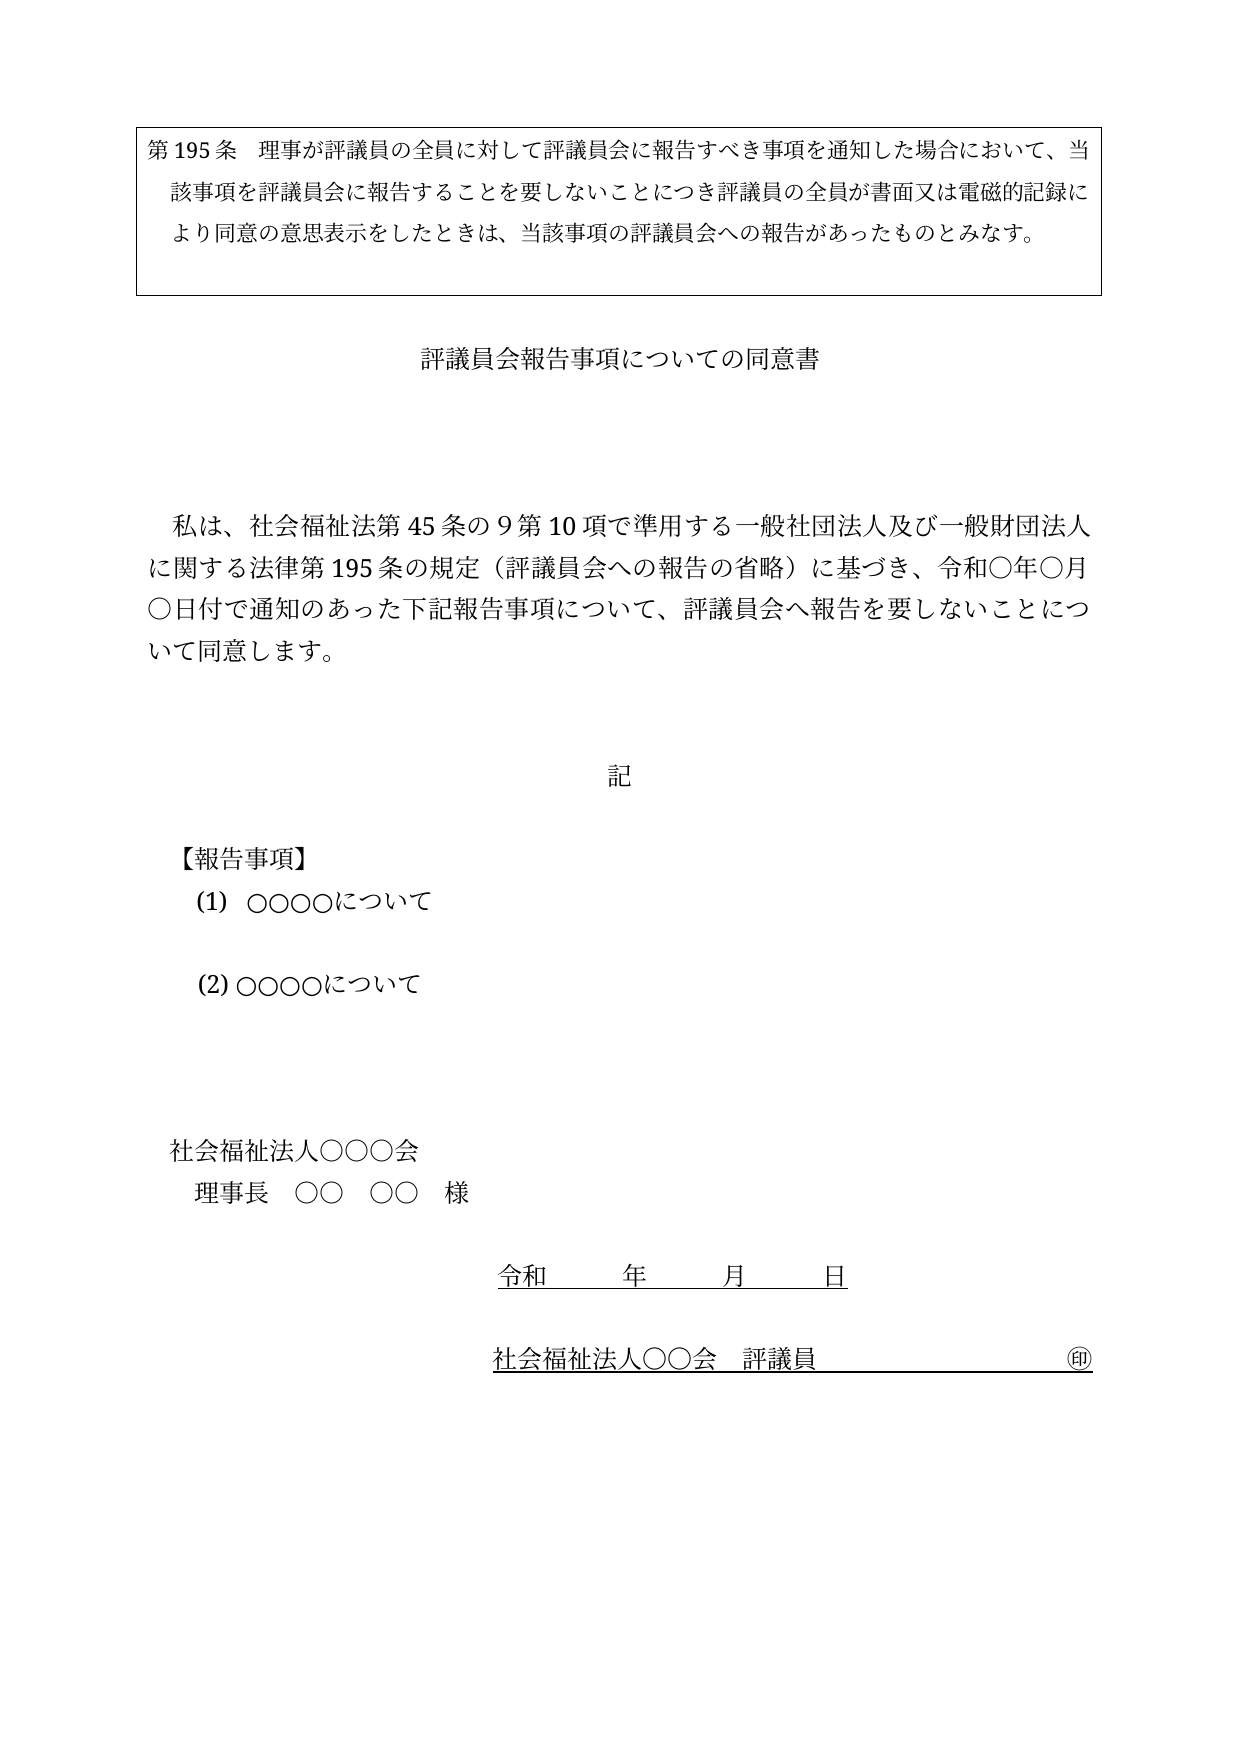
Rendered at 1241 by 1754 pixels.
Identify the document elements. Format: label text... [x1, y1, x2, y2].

text 私は、社会福祉法第45条の９第10項で準用する一般社団法人及び一般財団法人に関する法律第195条の規定（評議員会への報告の省略）に基づき、令和○年○月○日付で通知のあった下記報告事項について、評議員会へ報告を要しないことについて同意します。 [148, 504, 1092, 671]
text 社会福祉法人○○○会 [169, 1129, 1092, 1171]
subtitle 記 [148, 754, 1092, 796]
text 令和 年 月 日 [148, 1254, 892, 1296]
text 理事長 ○○ ○○ 様 [169, 1171, 1092, 1212]
text 【報告事項】 [169, 837, 1092, 879]
text 評議員会報告事項についての同意書 [148, 337, 1092, 379]
text 社会福祉法人〇〇会 評議員 ㊞ [148, 1337, 1092, 1379]
text (2) ○○○○について [148, 962, 1092, 1004]
list ○○○○について [196, 879, 1092, 921]
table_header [137, 128, 1101, 295]
